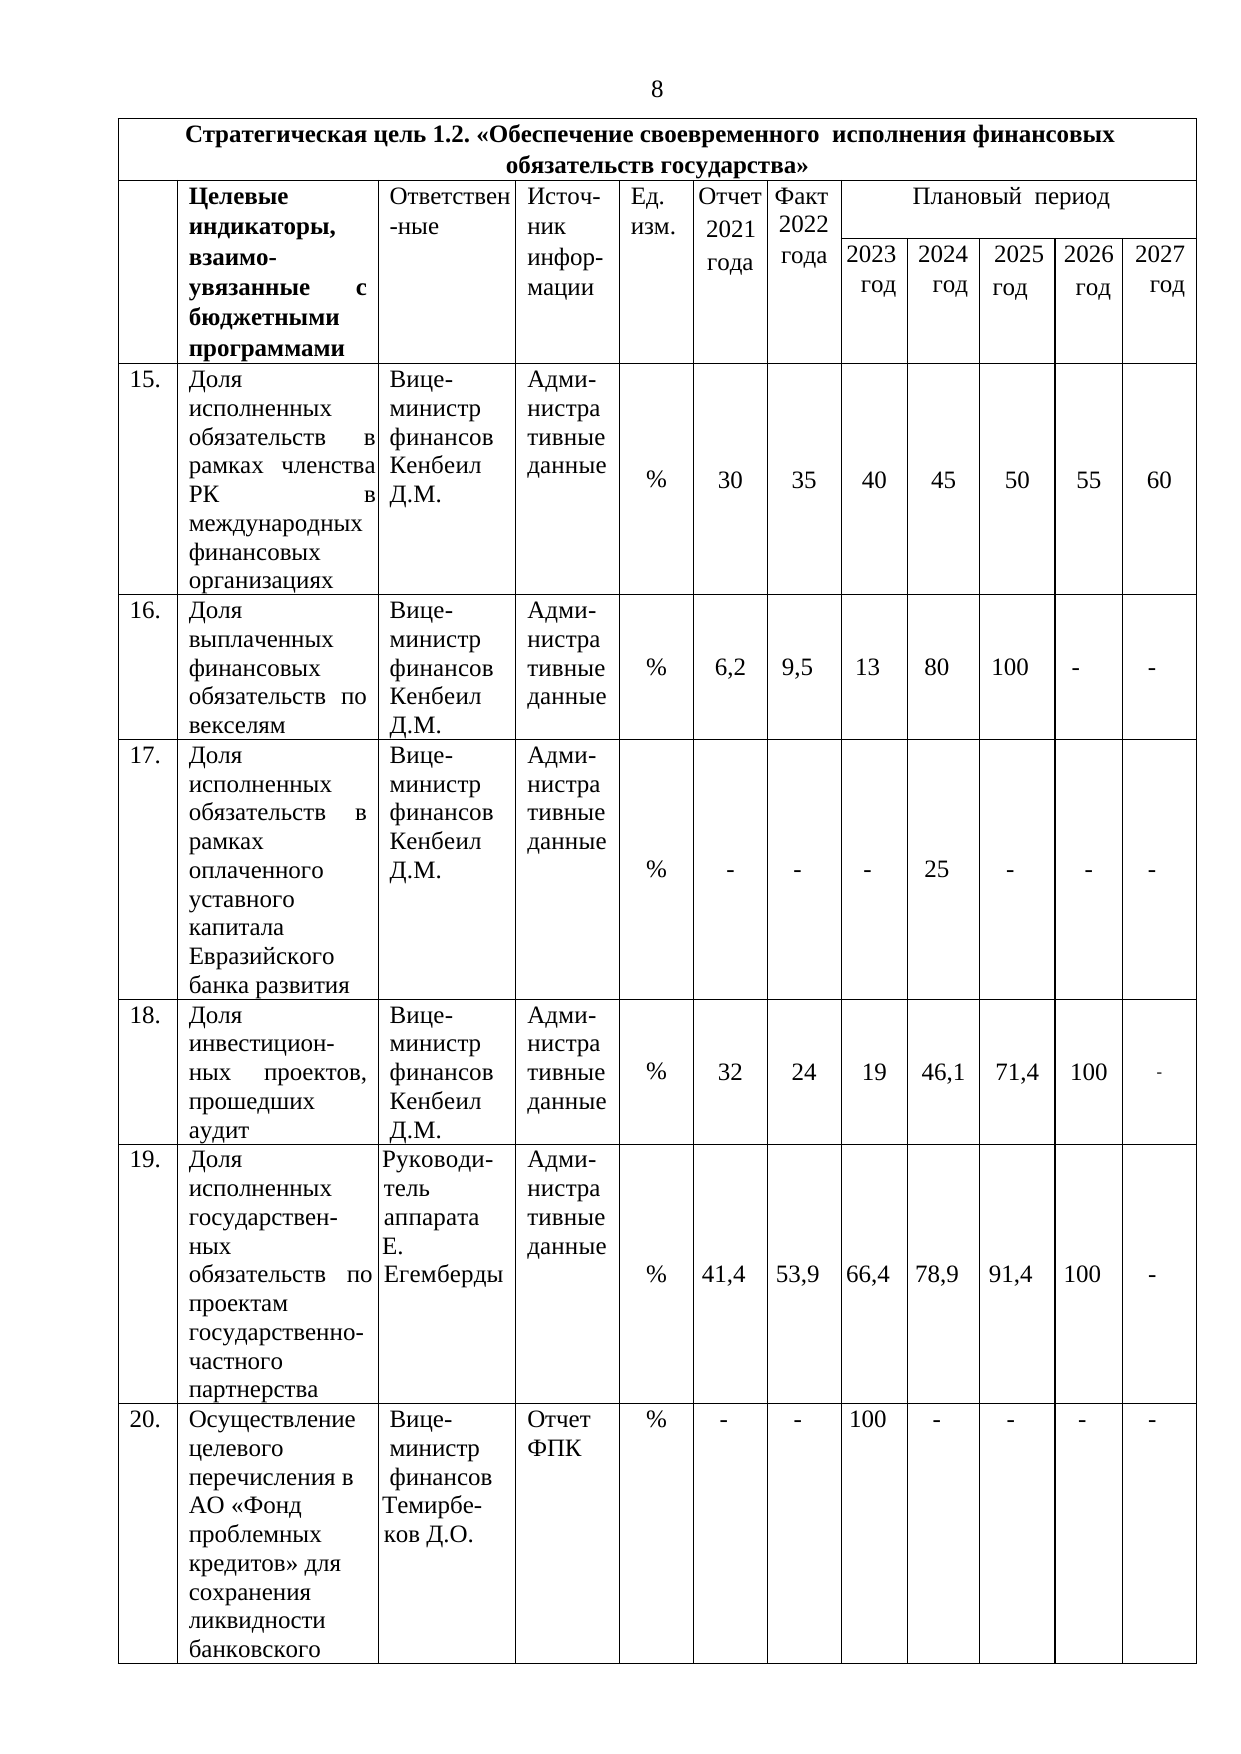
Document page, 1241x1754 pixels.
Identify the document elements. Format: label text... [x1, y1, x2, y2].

table_cell 80 [908, 595, 979, 739]
table_cell 66,4 [842, 1145, 907, 1403]
table_cell 32 [694, 1000, 767, 1143]
table_cell 100 [1056, 1000, 1122, 1143]
table_cell Вице-министр финансов Кенбеил Д.М. [379, 595, 515, 739]
table_cell Адми-нистративные данные [516, 740, 619, 999]
table_cell - [1123, 740, 1196, 999]
table_cell 100 [842, 1404, 907, 1663]
table_cell - [694, 1404, 767, 1663]
table_cell - [980, 1404, 1054, 1663]
table_cell Доля исполненных обязательств в рамках оплаченного уставного капитала Евразийского банка развития [178, 740, 378, 999]
table_cell Доля выплаченных финансовых обязательств по векселям [178, 595, 378, 739]
table_cell 2027 год [1123, 239, 1196, 363]
table_cell Целевые индикаторы, взаимо-увязанные с бюджетными программами [178, 181, 378, 363]
table_cell 91,4 [980, 1145, 1054, 1403]
table_cell 2026 год [1056, 239, 1122, 363]
table_cell - [768, 740, 841, 999]
table_cell 45 [908, 364, 979, 594]
table_cell % [620, 595, 693, 739]
table_cell [119, 364, 177, 594]
table_cell % [620, 1145, 693, 1403]
table_cell Доля исполненных государствен-ных обязательств по проектам государственно-частного партнерства [178, 1145, 378, 1403]
table_cell 30 [694, 364, 767, 594]
table_cell - [1123, 1000, 1196, 1143]
table_cell Факт 2022 года [768, 181, 841, 363]
table_cell Ответствен-ные [379, 181, 515, 363]
table_cell 24 [768, 1000, 841, 1143]
table_cell 2025 год [980, 239, 1054, 363]
table_cell 2023 год [842, 239, 907, 363]
table_cell 41,4 [694, 1145, 767, 1403]
table_cell % [620, 1404, 693, 1663]
table_cell - [1056, 1404, 1122, 1663]
table_cell - [908, 1404, 979, 1663]
table_cell Вице-министр финансов Кенбеил Д.М. [379, 364, 515, 594]
table_cell 25 [908, 740, 979, 999]
table_cell 40 [842, 364, 907, 594]
table_cell Отчет 2021 года [694, 181, 767, 363]
table_cell - [1056, 595, 1122, 739]
table_cell - [1123, 595, 1196, 739]
table_cell - [1123, 1145, 1196, 1403]
table_cell 100 [1056, 1145, 1122, 1403]
table_cell 53,9 [768, 1145, 841, 1403]
table_cell - [694, 740, 767, 999]
table_cell [119, 595, 177, 739]
table_cell Вице-министр финансов Кенбеил Д.М. [379, 740, 515, 999]
table_cell Отчет ФПК [516, 1404, 619, 1663]
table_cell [379, 1404, 515, 1663]
table_cell Доля исполненных обязательств в рамках членства РК в международных финансовых организациях [178, 364, 378, 594]
table_cell - [842, 740, 907, 999]
table_cell 6,2 [694, 595, 767, 739]
table_cell 60 [1123, 364, 1196, 594]
table_cell [119, 1404, 177, 1663]
table_cell 9,5 [768, 595, 841, 739]
table_cell Источ-ник инфор-мации [516, 181, 619, 363]
table_cell 55 [1056, 364, 1122, 594]
table_cell Адми-нистративные данные [516, 1145, 619, 1403]
table_cell - [768, 1404, 841, 1663]
table_cell 100 [980, 595, 1054, 739]
table_cell 13 [842, 595, 907, 739]
table_cell 78,9 [908, 1145, 979, 1403]
table_cell % [620, 364, 693, 594]
table_cell - [980, 740, 1054, 999]
table_cell Адми-нистративные данные [516, 1000, 619, 1143]
table_cell [119, 740, 177, 999]
table_cell Плановый период [842, 181, 1196, 238]
table_cell Стратегическая цель 1.2. «Обеспечение своевременного исполнения финансовых обязательств государства» [119, 119, 1196, 180]
table_cell 46,1 [908, 1000, 979, 1143]
table_cell - [1056, 740, 1122, 999]
table_cell % [620, 740, 693, 999]
table_cell Доля инвестицион-ных проектов, прошедших аудит [178, 1000, 378, 1143]
table_cell Адми-нистративные данные [516, 364, 619, 594]
table_cell Вице-министр финансов Кенбеил Д.М. [379, 1000, 515, 1143]
table_cell 35 [768, 364, 841, 594]
table_cell Руководи-тель аппарата Е. Егемберды [379, 1145, 515, 1403]
table_cell Ед. изм. [620, 181, 693, 363]
table_cell 50 [980, 364, 1054, 594]
table_cell 71,4 [980, 1000, 1054, 1143]
table_cell [119, 1145, 177, 1403]
table_cell - [1123, 1404, 1196, 1663]
table_cell [119, 1000, 177, 1143]
table_cell [119, 181, 177, 363]
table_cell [178, 1404, 378, 1663]
table_cell % [620, 1000, 693, 1143]
table_cell 2024 год [908, 239, 979, 363]
table_cell Адми-нистративные данные [516, 595, 619, 739]
table_cell 19 [842, 1000, 907, 1143]
